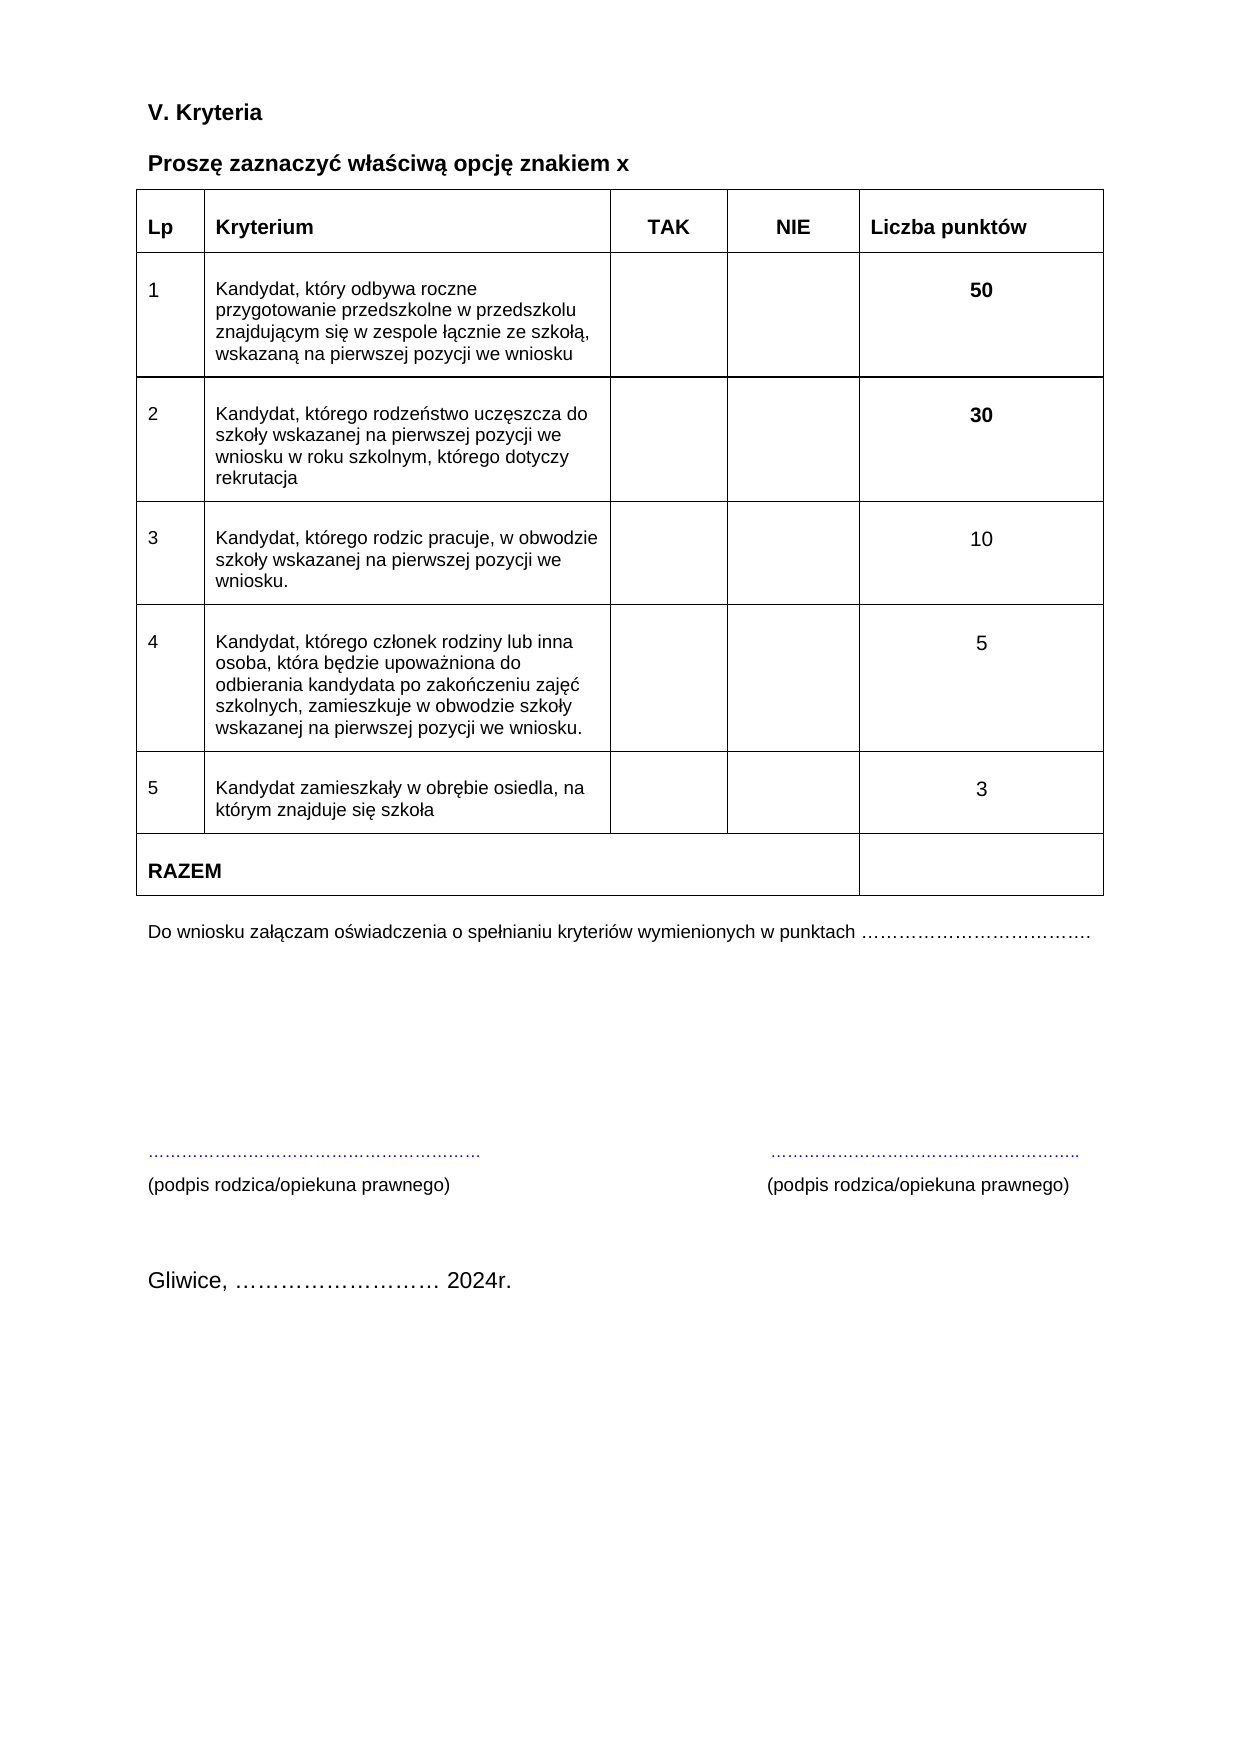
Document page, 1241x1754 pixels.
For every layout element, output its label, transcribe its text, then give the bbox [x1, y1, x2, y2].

table_header Liczba punktów [860, 190, 1103, 252]
table_header Lp [137, 190, 204, 252]
text …………………………………………………… ……………………………………………….. [148, 1142, 1093, 1161]
table_cell [611, 752, 727, 832]
text Gliwice, ……………………… 2024r. [148, 1267, 1093, 1293]
table_cell 3 [137, 502, 204, 604]
table_cell Kandydat, którego rodzic pracuje, w obwodzie szkoły wskazanej na pierwszej pozycji we wniosku. [205, 502, 610, 604]
table_cell Kandydat, którego rodzeństwo uczęszcza do szkoły wskazanej na pierwszej pozycji we wniosku w roku szkolnym, którego dotyczy rekrutacja [205, 378, 610, 501]
table_cell 5 [860, 605, 1103, 751]
table_cell Kandydat zamieszkały w obrębie osiedla, na którym znajduje się szkoła [205, 752, 610, 832]
table_cell 1 [137, 253, 204, 376]
table_cell 50 [860, 253, 1103, 376]
table_cell [611, 378, 727, 501]
table_cell [860, 834, 1103, 895]
table_cell 4 [137, 605, 204, 751]
table_cell 3 [860, 752, 1103, 832]
table_cell [728, 378, 859, 501]
table_cell 2 [137, 378, 204, 501]
table_cell Kandydat, który odbywa roczne przygotowanie przedszkolne w przedszkolu znajdującym się w zespole łącznie ze szkołą, wskazaną na pierwszej pozycji we wniosku [205, 253, 610, 376]
table_cell 30 [860, 378, 1103, 501]
text Proszę zaznaczyć właściwą opcję znakiem x [148, 150, 1093, 177]
text (podpis rodzica/opiekuna prawnego) (podpis rodzica/opiekuna prawnego) [148, 1174, 1093, 1195]
text V. Kryteria [148, 99, 1093, 125]
table_cell 5 [137, 752, 204, 832]
table_cell Kandydat, którego członek rodziny lub inna osoba, która będzie upoważniona do odbierania kandydata po zakończeniu zajęć szkolnych, zamieszkuje w obwodzie szkoły wskazanej na pierwszej pozycji we wniosku. [205, 605, 610, 751]
table_cell [728, 752, 859, 832]
table_header Kryterium [205, 190, 610, 252]
text Do wniosku załączam oświadczenia o spełnianiu kryteriów wymienionych w punktach ………………………………. [148, 921, 1093, 942]
table_cell [728, 253, 859, 376]
table_cell RAZEM [137, 834, 859, 895]
table_header NIE [728, 190, 859, 252]
table_cell [728, 605, 859, 751]
table_header TAK [611, 190, 727, 252]
table_cell [728, 502, 859, 604]
table_cell 10 [860, 502, 1103, 604]
table_cell [611, 253, 727, 376]
table_cell [611, 502, 727, 604]
table_cell [611, 605, 727, 751]
